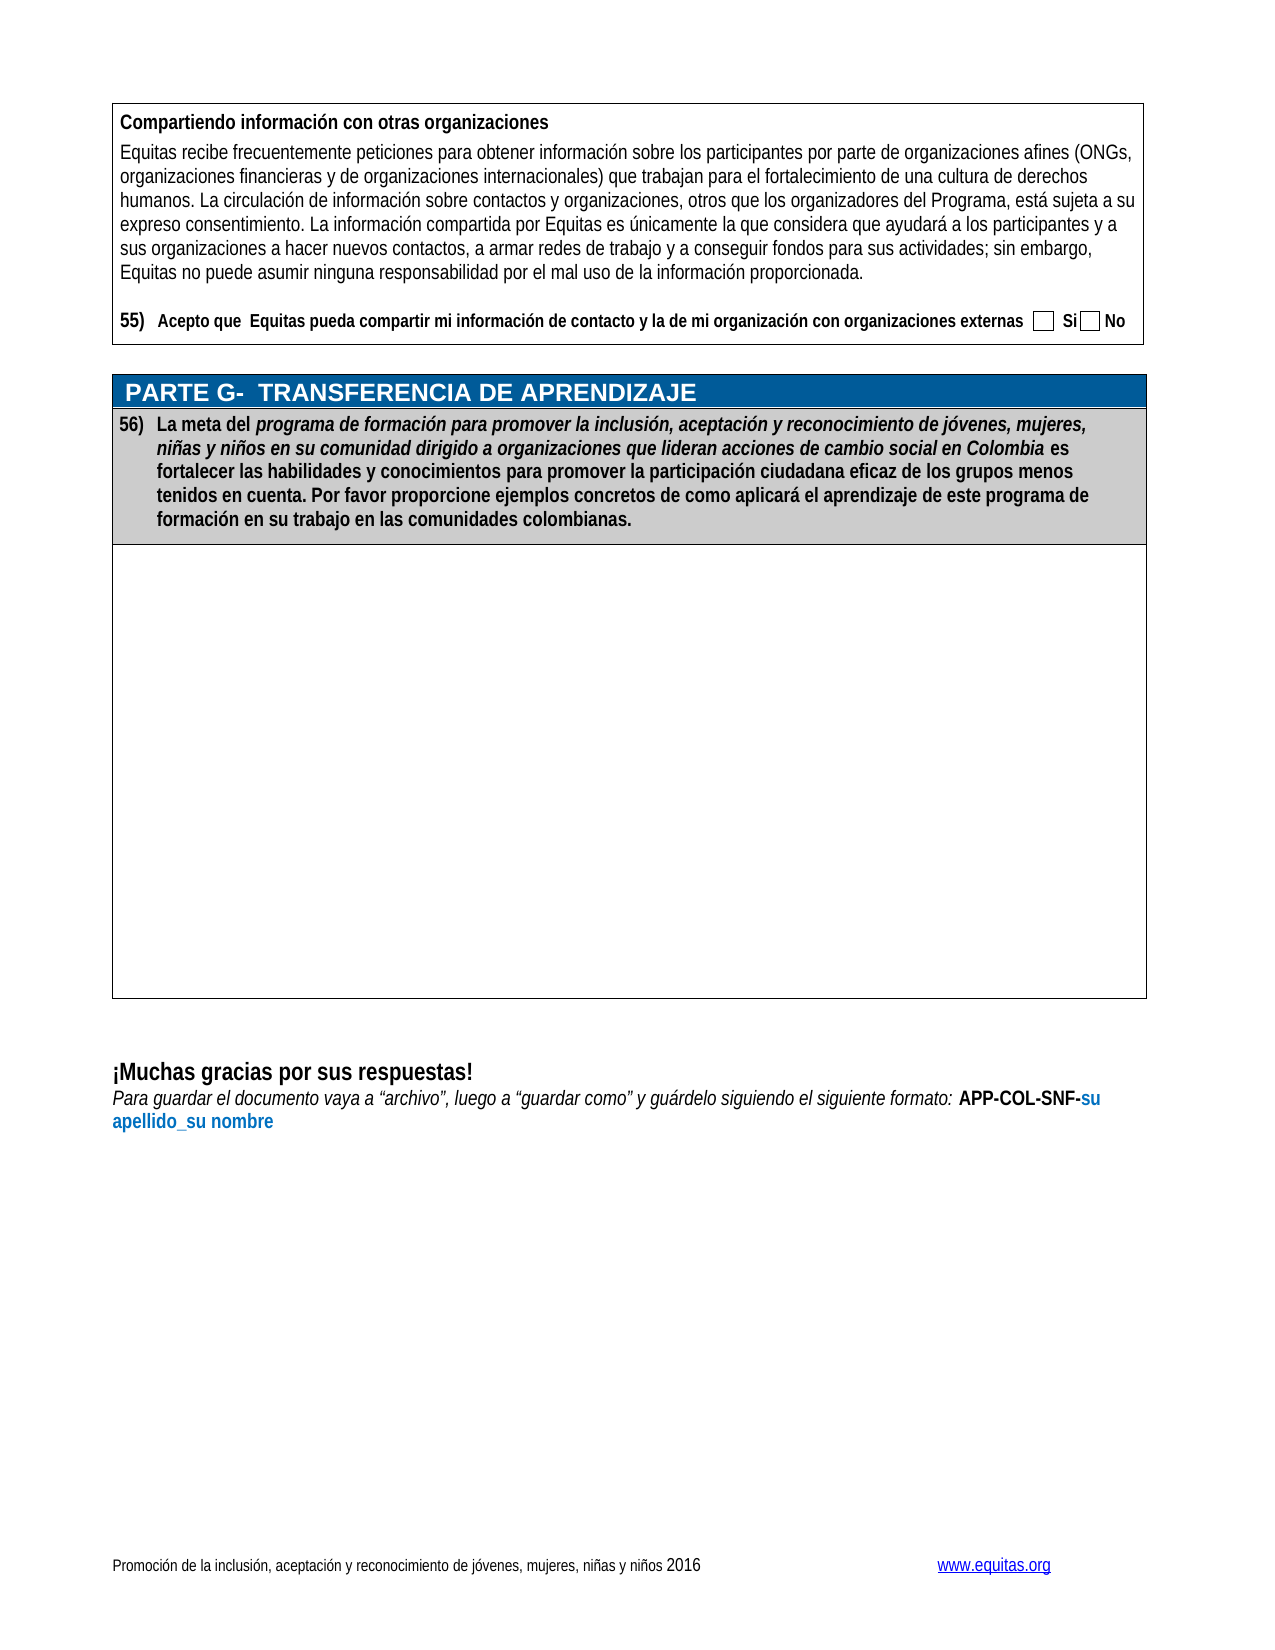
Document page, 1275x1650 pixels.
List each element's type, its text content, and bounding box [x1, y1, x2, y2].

text ¡Muchas gracias por sus respuestas! [112, 1057, 1125, 1086]
text Para guardar el documento vaya a “archivo”, luego a “guardar como” y guárdelo siguiendo el siguiente formato: APP-COL-SNF-su apellido_su nombre [112, 1086, 1125, 1133]
table_cell [113, 545, 1146, 998]
table_header PARTE G- TRANSFERENCIA DE APRENDIZAJE [113, 375, 1146, 407]
table_cell La meta del programa de formación para promover la inclusión, aceptación y reconocimiento de jóvenes, mujeres, niñas y niños en su comunidad dirigido a organizaciones que lideran acciones de cambio social en Colombia es fortalecer las habilidades y conocimientos para promover la participación ciudadana eficaz de los grupos menos tenidos en cuenta. Por favor proporcione ejemplos concretos de como aplicará el aprendizaje de este programa de formación en su trabajo en las comunidades colombianas. [113, 409, 1146, 544]
table_cell Compartiendo información con otras organizaciones Equitas recibe frecuentemente peticiones para obtener información sobre los participantes por parte de organizaciones afines (ONGs, organizaciones financieras y de organizaciones internacionales) que trabajan para el fortalecimiento de una cultura de derechos humanos. La circulación de información sobre contactos y organizaciones, otros que los organizadores del Programa, está sujeta a su expreso consentimiento. La información compartida por Equitas es únicamente la que considera que ayudará a los participantes y a sus organizaciones a hacer nuevos contactos, a armar redes de trabajo y a conseguir fondos para sus actividades; sin embargo, Equitas no puede asumir ninguna responsabilidad por el mal uso de la información proporcionada. Acepto que Equitas pueda compartir mi información de contacto y la de mi organización con organizaciones externas Si No [113, 104, 1143, 344]
